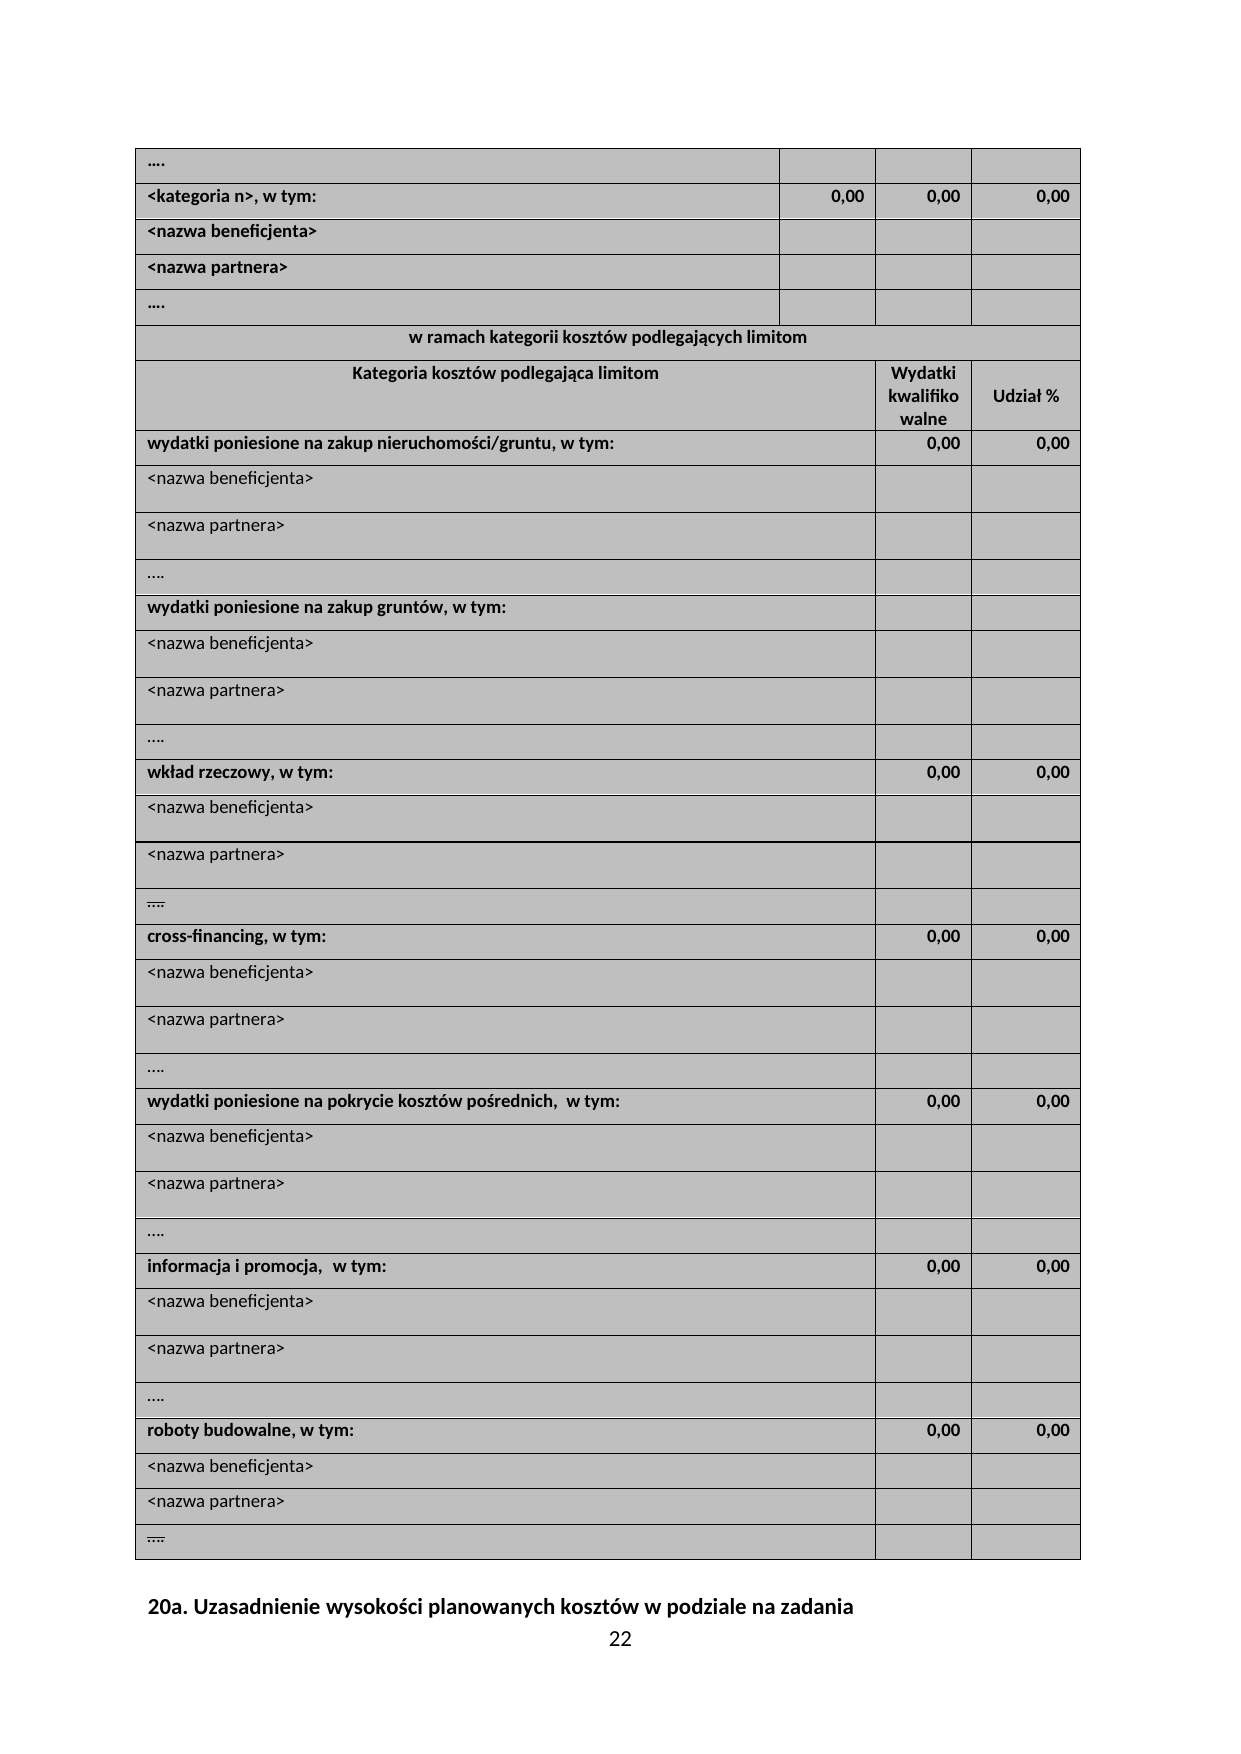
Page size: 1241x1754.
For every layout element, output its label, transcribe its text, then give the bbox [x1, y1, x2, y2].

table_cell [972, 1125, 1080, 1171]
table_cell wydatki poniesione na zakup nieruchomości/gruntu, w tym: [136, 431, 875, 465]
table_cell [876, 889, 971, 924]
table_cell …. [136, 889, 875, 924]
table_cell <nazwa partnera> [136, 255, 779, 289]
table_cell [972, 631, 1080, 677]
table_cell [972, 889, 1080, 924]
table_cell 0,00 [972, 1254, 1080, 1288]
table_cell 0,00 [876, 431, 971, 465]
table_cell informacja i promocja, w tym: [136, 1254, 875, 1288]
table_cell [876, 560, 971, 594]
table_cell <nazwa partnera> [136, 513, 875, 559]
table_cell [876, 1454, 971, 1488]
table_cell [876, 1525, 971, 1559]
table_cell 0,00 [972, 1089, 1080, 1124]
table_cell <kategoria n>, w tym: [136, 184, 779, 218]
table_cell [876, 631, 971, 677]
table_cell [780, 149, 875, 183]
table_cell [876, 255, 971, 289]
table_cell [876, 796, 971, 841]
table_cell [876, 149, 971, 183]
table_cell [780, 220, 875, 254]
table_cell [972, 1525, 1080, 1559]
table_cell <nazwa partnera> [136, 678, 875, 724]
table_cell <nazwa partnera> [136, 843, 875, 888]
table_cell [972, 596, 1080, 630]
table_cell …. [136, 1525, 875, 1559]
table_cell <nazwa beneficjenta> [136, 1454, 875, 1488]
table_cell <nazwa partnera> [136, 1172, 875, 1217]
table_cell <nazwa beneficjenta> [136, 631, 875, 677]
table_cell <nazwa beneficjenta> [136, 1125, 875, 1171]
table_cell [876, 678, 971, 724]
table_cell [876, 1125, 971, 1171]
table_cell …. [136, 725, 875, 759]
table_cell [972, 220, 1080, 254]
table_cell 0,00 [876, 760, 971, 794]
table_cell [876, 220, 971, 254]
table_cell [876, 1336, 971, 1382]
table_cell 0,00 [876, 184, 971, 218]
table_cell [876, 1383, 971, 1417]
table_cell [876, 960, 971, 1006]
table_cell [972, 1054, 1080, 1088]
table_cell [972, 290, 1080, 325]
table_cell [972, 678, 1080, 724]
table_cell [876, 725, 971, 759]
table_cell 0,00 [972, 925, 1080, 959]
table_cell <nazwa beneficjenta> [136, 220, 779, 254]
table_cell [780, 290, 875, 325]
table_cell Udział % [972, 361, 1080, 430]
table_cell [876, 1007, 971, 1053]
table_cell Wydatki kwalifikowalne [876, 361, 971, 430]
table_cell [972, 725, 1080, 759]
table_cell [876, 290, 971, 325]
table_cell <nazwa partnera> [136, 1489, 875, 1524]
table_cell [972, 1007, 1080, 1053]
table_cell [972, 466, 1080, 512]
table_cell 0,00 [972, 760, 1080, 794]
table_cell …. [136, 1054, 875, 1088]
table_cell [876, 1489, 971, 1524]
table_cell [972, 1289, 1080, 1335]
table_cell <nazwa beneficjenta> [136, 1289, 875, 1335]
table_cell 0,00 [876, 1089, 971, 1124]
table_cell [972, 796, 1080, 841]
table_cell 0,00 [972, 431, 1080, 465]
table_cell 0,00 [972, 1419, 1080, 1453]
table_cell 0,00 [876, 1419, 971, 1453]
table_cell [876, 843, 971, 888]
table_cell wydatki poniesione na pokrycie kosztów pośrednich, w tym: [136, 1089, 875, 1124]
table_cell …. [136, 290, 779, 325]
table_cell cross-financing, w tym: [136, 925, 875, 959]
table_cell Kategoria kosztów podlegająca limitom [136, 361, 875, 430]
table_cell [876, 466, 971, 512]
table_cell 0,00 [876, 1254, 971, 1288]
table_cell roboty budowalne, w tym: [136, 1419, 875, 1453]
table_cell [972, 843, 1080, 888]
table_cell [972, 560, 1080, 594]
table_cell <nazwa beneficjenta> [136, 796, 875, 841]
table_cell [972, 1219, 1080, 1253]
table_cell <nazwa partnera> [136, 1336, 875, 1382]
table_cell <nazwa partnera> [136, 1007, 875, 1053]
table_cell [780, 255, 875, 289]
table_cell 0,00 [972, 184, 1080, 218]
table_cell [876, 1219, 971, 1253]
table_cell …. [136, 560, 875, 594]
table_cell [972, 255, 1080, 289]
table_cell <nazwa beneficjenta> [136, 466, 875, 512]
table_cell …. [136, 1383, 875, 1417]
table_cell …. [136, 1219, 875, 1253]
table_cell [972, 1489, 1080, 1524]
table_cell [876, 1289, 971, 1335]
table_cell <nazwa beneficjenta> [136, 960, 875, 1006]
table_cell [876, 1172, 971, 1217]
table_cell 0,00 [780, 184, 875, 218]
table_cell [972, 513, 1080, 559]
table_cell …. [136, 149, 779, 183]
table_cell [876, 1054, 971, 1088]
table_cell [876, 513, 971, 559]
table_cell 0,00 [876, 925, 971, 959]
table_cell [972, 1336, 1080, 1382]
table_cell w ramach kategorii kosztów podlegających limitom [136, 326, 1080, 360]
table_cell wydatki poniesione na zakup gruntów, w tym: [136, 596, 875, 630]
table_cell [972, 149, 1080, 183]
table_cell [876, 596, 971, 630]
table_cell [972, 1454, 1080, 1488]
table_cell [972, 1383, 1080, 1417]
table_cell [972, 1172, 1080, 1217]
table_cell wkład rzeczowy, w tym: [136, 760, 875, 794]
table_cell [972, 960, 1080, 1006]
text 20a. Uzasadnienie wysokości planowanych kosztów w podziale na zadania [148, 1592, 1093, 1620]
